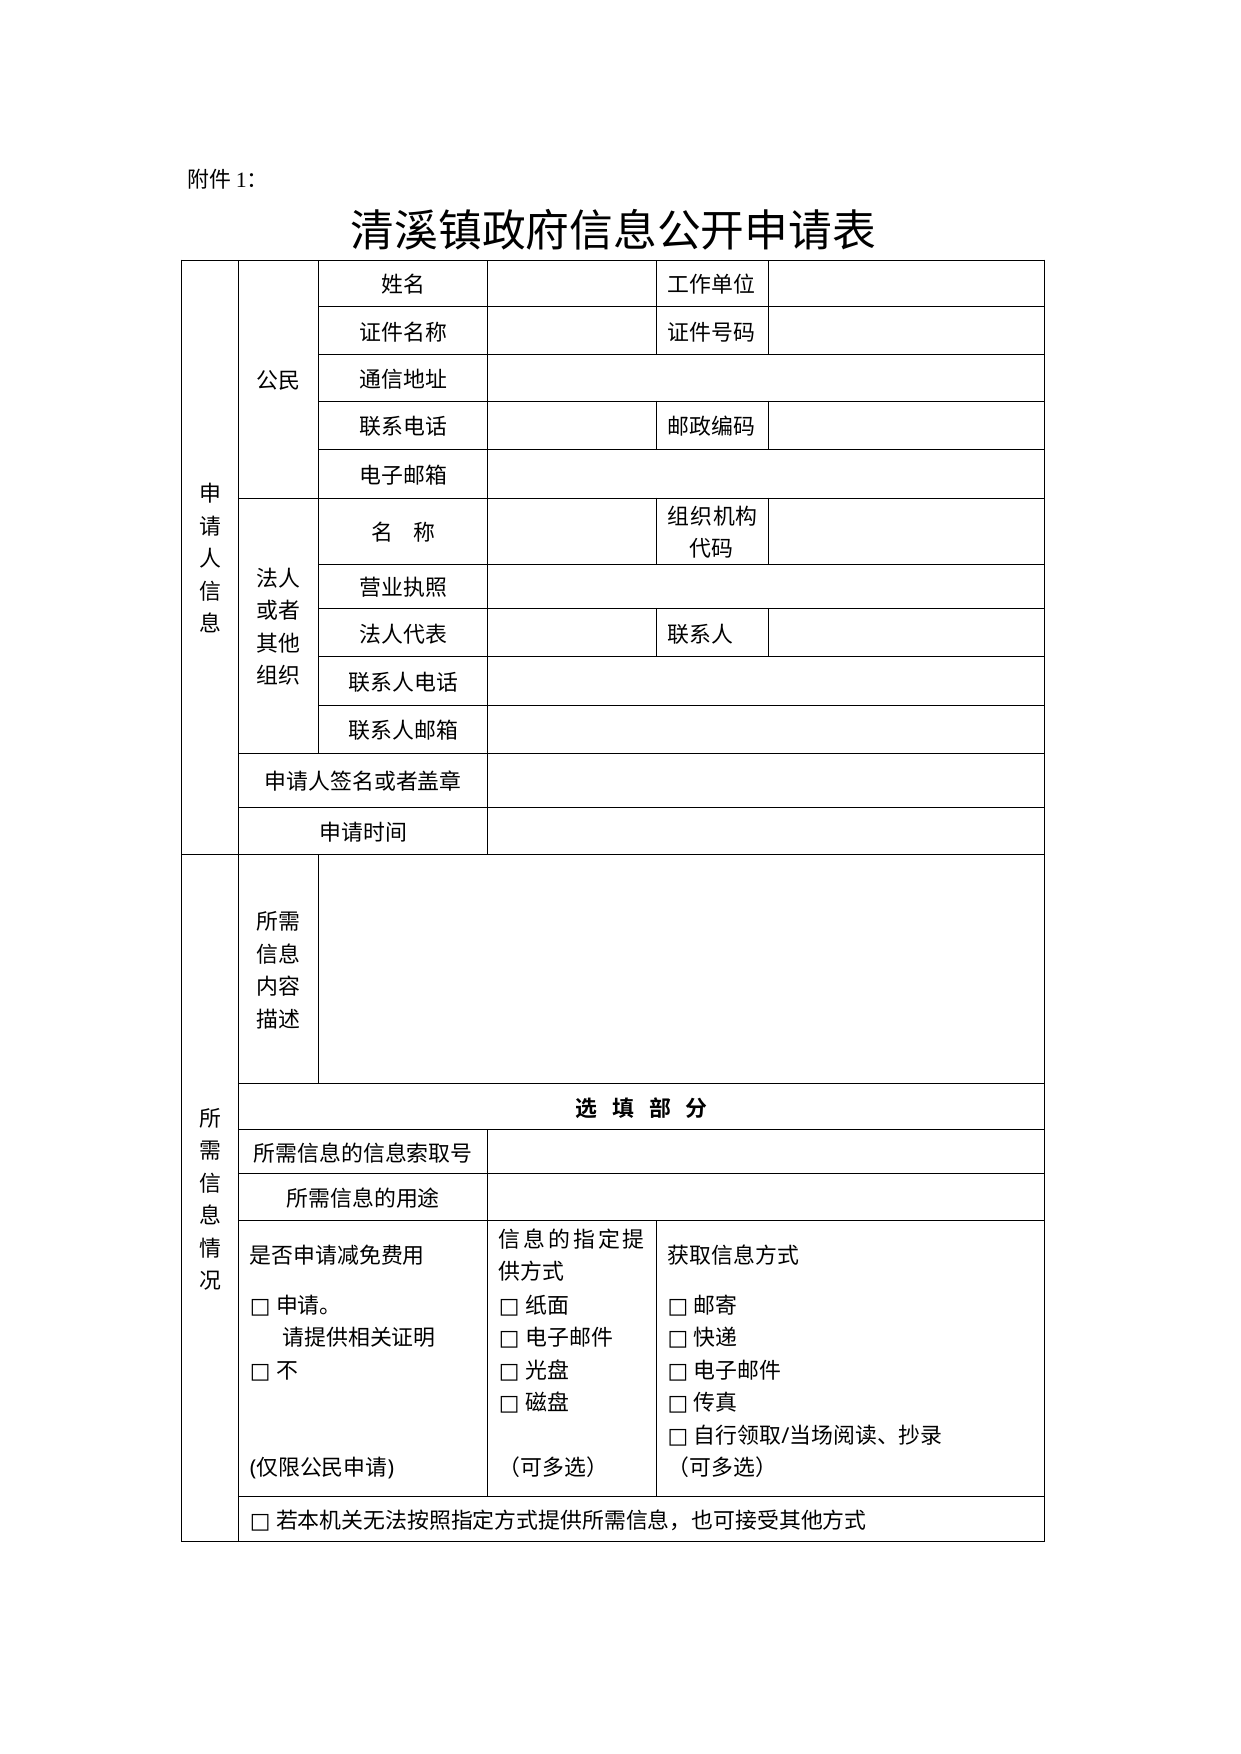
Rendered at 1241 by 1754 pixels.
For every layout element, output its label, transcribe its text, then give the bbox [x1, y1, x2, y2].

table_header 清溪镇政府信息公开申请表 [176, 195, 1050, 1542]
text 附件1： [187, 162, 1053, 194]
